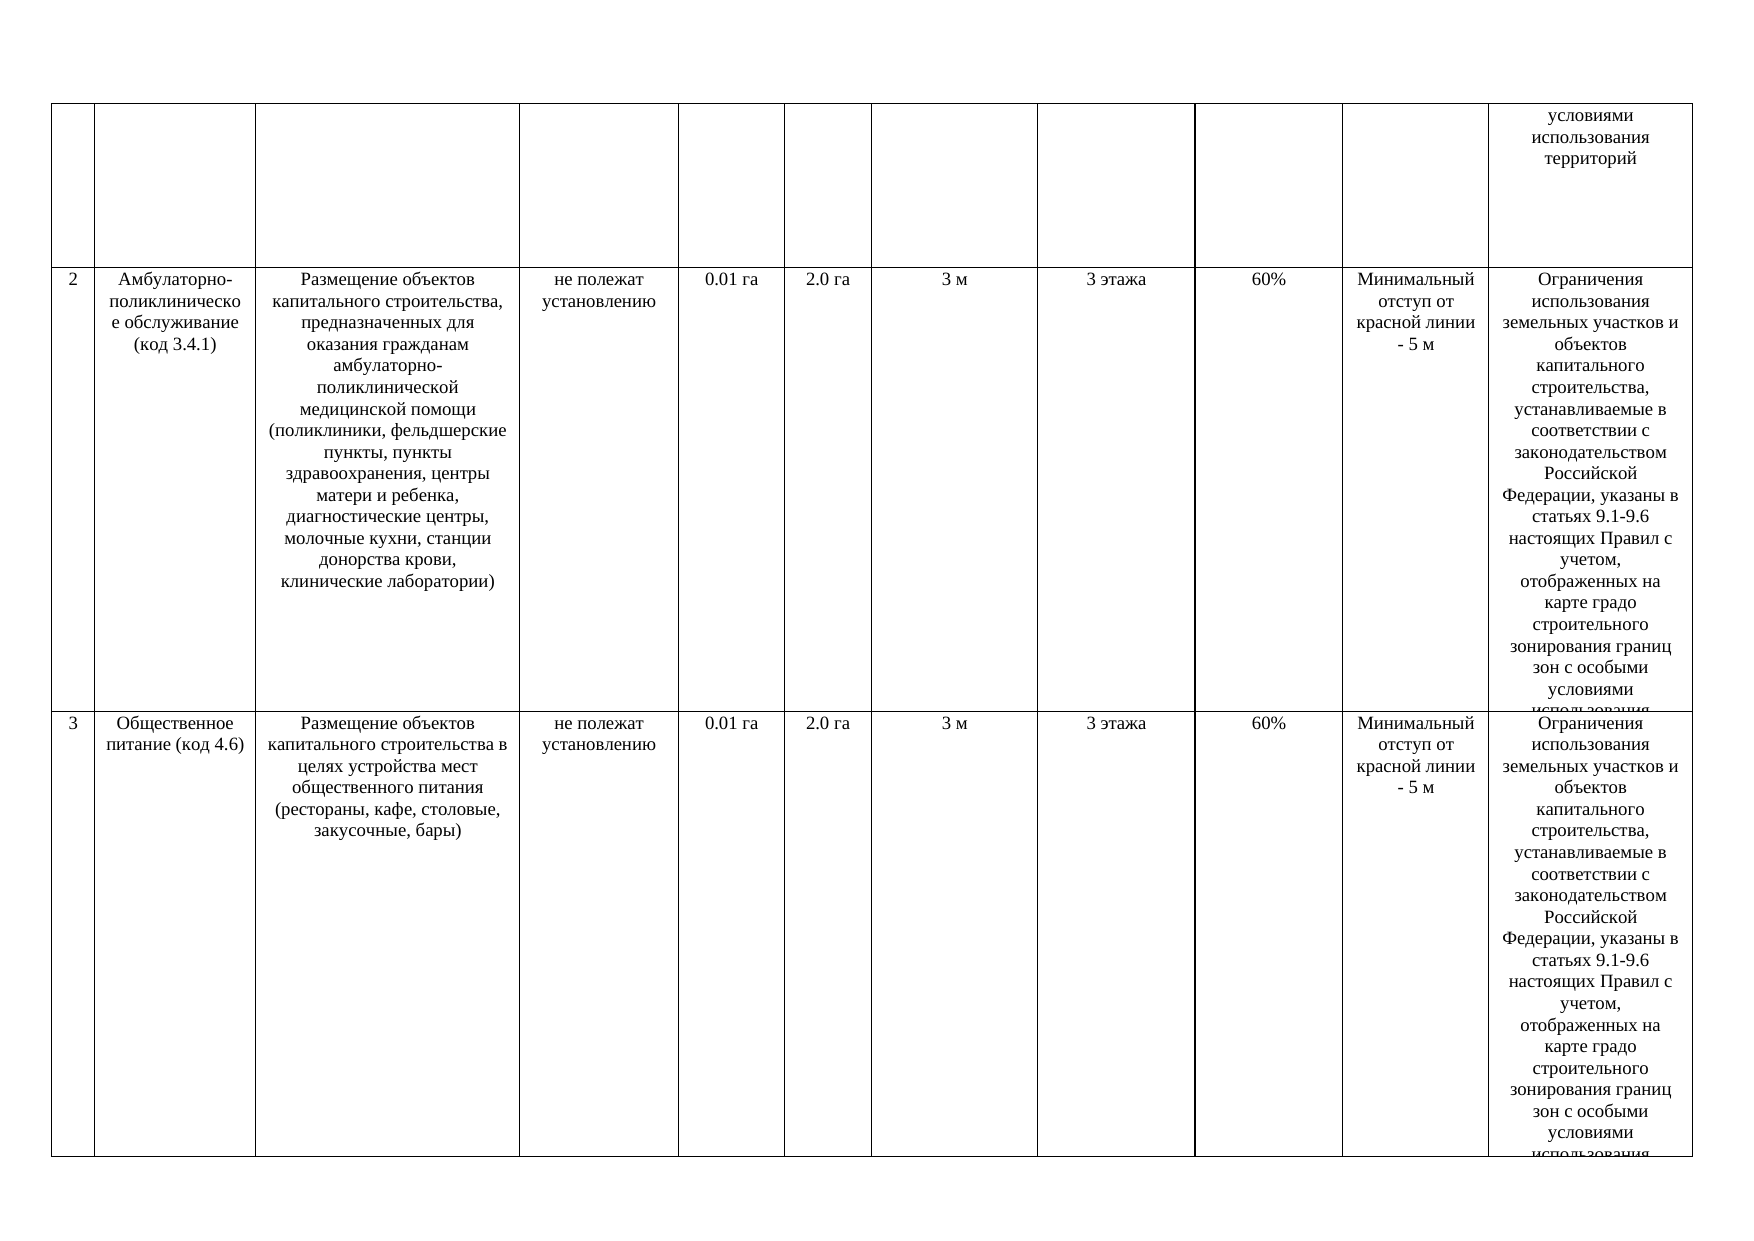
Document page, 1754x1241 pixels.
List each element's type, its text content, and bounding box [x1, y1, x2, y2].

table_cell 3 м [872, 712, 1037, 1156]
table_cell Амбулаторнополиклиническое обслуживание (код 3.4.1) [95, 268, 255, 711]
table_cell 2.0 га [785, 268, 871, 711]
table_header [679, 104, 784, 267]
table_header [256, 104, 519, 267]
table_cell Общественное питание (код 4.6) [95, 712, 255, 1156]
table_header [1038, 104, 1194, 267]
table_header [520, 104, 678, 267]
table_header условиями использования территорий [1489, 104, 1692, 267]
table_header [95, 104, 255, 267]
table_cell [1343, 268, 1488, 711]
table_header [872, 104, 1037, 267]
table_cell 2.0 га [785, 712, 871, 1156]
table_cell не полежат установлению [520, 712, 678, 1156]
table_header [52, 104, 94, 267]
table_cell 3 этажа [1038, 712, 1194, 1156]
table_cell 60% [1196, 712, 1342, 1156]
table_cell 60% [1196, 268, 1342, 711]
table_cell Ограничения использования земельных участков и объектов капитального строительства, устанавливаемые в соответствии с законодательством Российской Федерации, указаны в статьях 9.1-9.6 настоящих Правил с учетом, отображенных на карте градо строительного зонирования границ зон с особыми условиями использования территорий [1489, 268, 1692, 711]
table_cell не полежат установлению [520, 268, 678, 711]
table_cell 3 этажа [1038, 268, 1194, 711]
table_cell Ограничения использования земельных участков и объектов капитального строительства, устанавливаемые в соответствии с законодательством Российской Федерации, указаны в статьях 9.1-9.6 настоящих Правил с учетом, отображенных на карте градо строительного зонирования границ зон с особыми условиями использования территорий [1489, 712, 1692, 1156]
table_cell 2 [52, 268, 94, 711]
table_cell 3 м [872, 268, 1037, 711]
table_cell Минимальный отступ от красной линии - 5 м [1343, 712, 1488, 1156]
table_header [785, 104, 871, 267]
table_cell 0.01 га [679, 268, 784, 711]
table_cell 0.01 га [679, 712, 784, 1156]
table_cell Размещение объектов капитального строительства, предназначенных для оказания гражданам амбулаторнополиклинической медицинской помощи (поликлиники, фельдшерские пункты, пункты здравоохранения, центры матери и ребенка, диагностические центры, молочные кухни, станции донорства крови, клинические лаборатории) [256, 268, 519, 711]
table_cell Размещение объектов капитального строительства в целях устройства мест общественного питания (рестораны, кафе, столовые, закусочные, бары) [256, 712, 519, 1156]
table_cell 3 [52, 712, 94, 1156]
table_header [1343, 104, 1488, 267]
table_header [1196, 104, 1342, 267]
